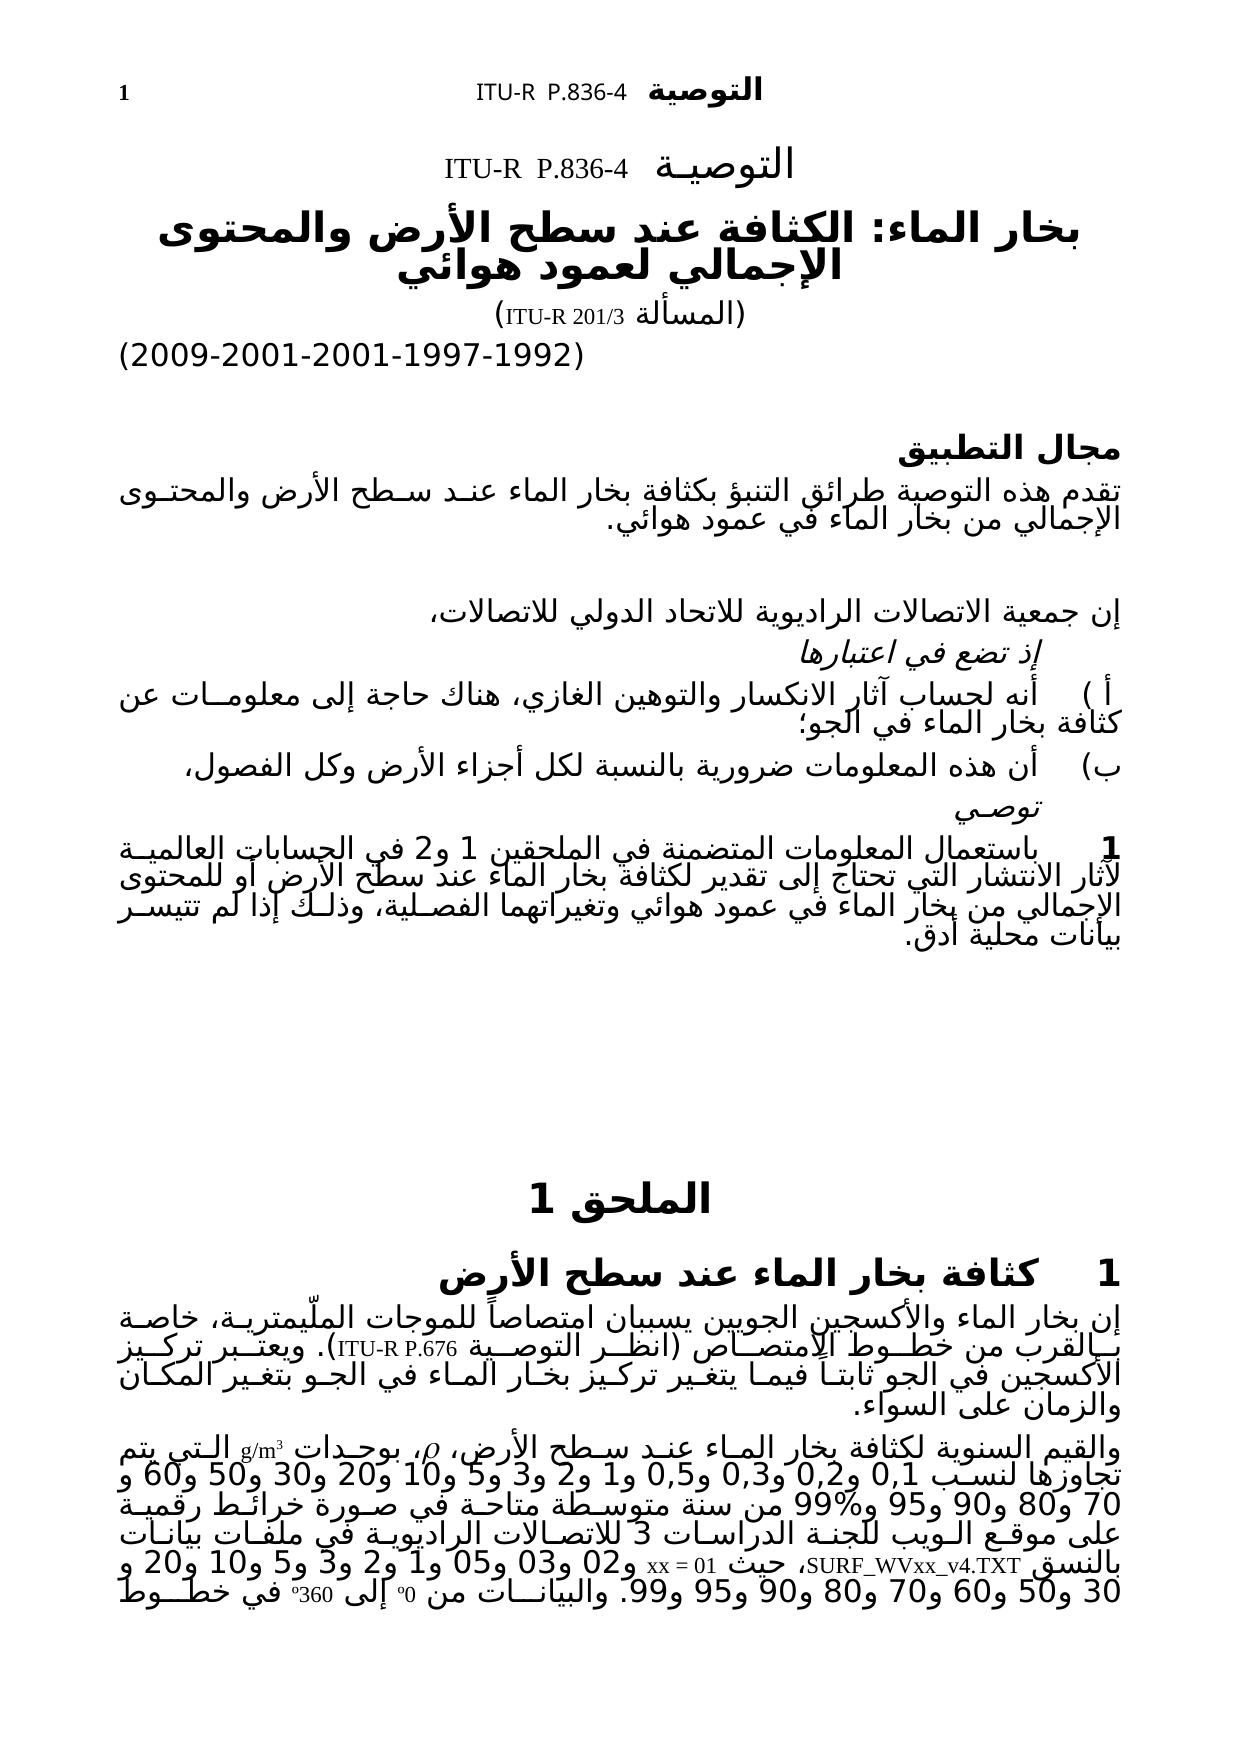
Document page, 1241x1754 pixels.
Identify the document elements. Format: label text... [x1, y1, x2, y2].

text ب) أن هذه المعلومات ضرورية بالنسبة لكل أجزاء الأرض وكل الفصول، [225, 753, 880, 782]
text توصـي [118, 794, 1039, 823]
title بخار الماء: الكثافة عند سطح الأرض والمحتوى الإجمالي لعمود هوائي [118, 211, 1122, 289]
title إن جمعية الاتصالات الراديوية للاتحاد الدولي للاتصالات، [835, 599, 1122, 628]
title الملحق 1 [118, 1182, 643, 1221]
text (2009-2001-2001-1997-1992) [118, 343, 1122, 372]
text (المسألة ITU-R 201/3) [118, 302, 1122, 331]
text ب) أن هذه المعلومات ضرورية بالنسبة لكل أجزاء الأرض وكل الفصول، [869, 753, 1122, 782]
text أ ) أنه لحساب آثار الانكسار والتوهين الغازي، هناك حاجة إلى معلومات عن كثافة بخار الماء في الجو؛ [118, 682, 1122, 740]
text إن بخار الماء والأكسجين الجويين يسببان امتصاصاً للموجات الملّيمترية، خاصة بالقرب من خطوط الامتصاص (انظر التوصية ITU-R P.676). ويعتبر تركيز الأكسجين في الجو ثابتاً فيما يتغير تركيز بخار الماء في الجو بتغير المكان والزمان على السواء. [118, 1306, 1122, 1422]
text تقدم هذه التوصية طرائق التنبؤ بكثافة بخار الماء عند سطح الأرض والمحتوى الإجمالي من بخار الماء في عمود هوائي. [118, 478, 1122, 536]
text التوصيـة ITU-R P.836-4 [118, 148, 776, 186]
subtitle مجال التطبيق [118, 435, 959, 466]
text إذ تضع في اعتبارها [118, 641, 1039, 669]
subtitle مجال التطبيق [919, 435, 1122, 466]
title الملحق 1 [598, 1182, 1122, 1221]
subtitle 1 كثافة بخار الماء عند سطح الأرض [573, 1258, 1122, 1293]
subtitle 1 كثافة بخار الماء عند سطح الأرض [118, 1258, 595, 1293]
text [118, 1435, 1122, 1610]
text 1 باستعمال المعلومات المتضمنة في الملحقين 1 و2 في الحسابات العالمية لآثار الانتشار التي تحتاج إلى تقدير لكثافة بخار الماء عند سطح الأرض أو للمحتوى الإجمالي من بخار الماء في عمود هوائي وتغيراتهما الفصلية، وذلك إذا لم تتيسر بيانات محلية أدق. [118, 836, 1122, 952]
text ب) أن هذه المعلومات ضرورية بالنسبة لكل أجزاء الأرض وكل الفصول، [118, 753, 278, 782]
title إن جمعية الاتصالات الراديوية للاتحاد الدولي للاتصالات، [118, 599, 848, 628]
text التوصيـة ITU-R P.836-4 [748, 148, 1122, 186]
